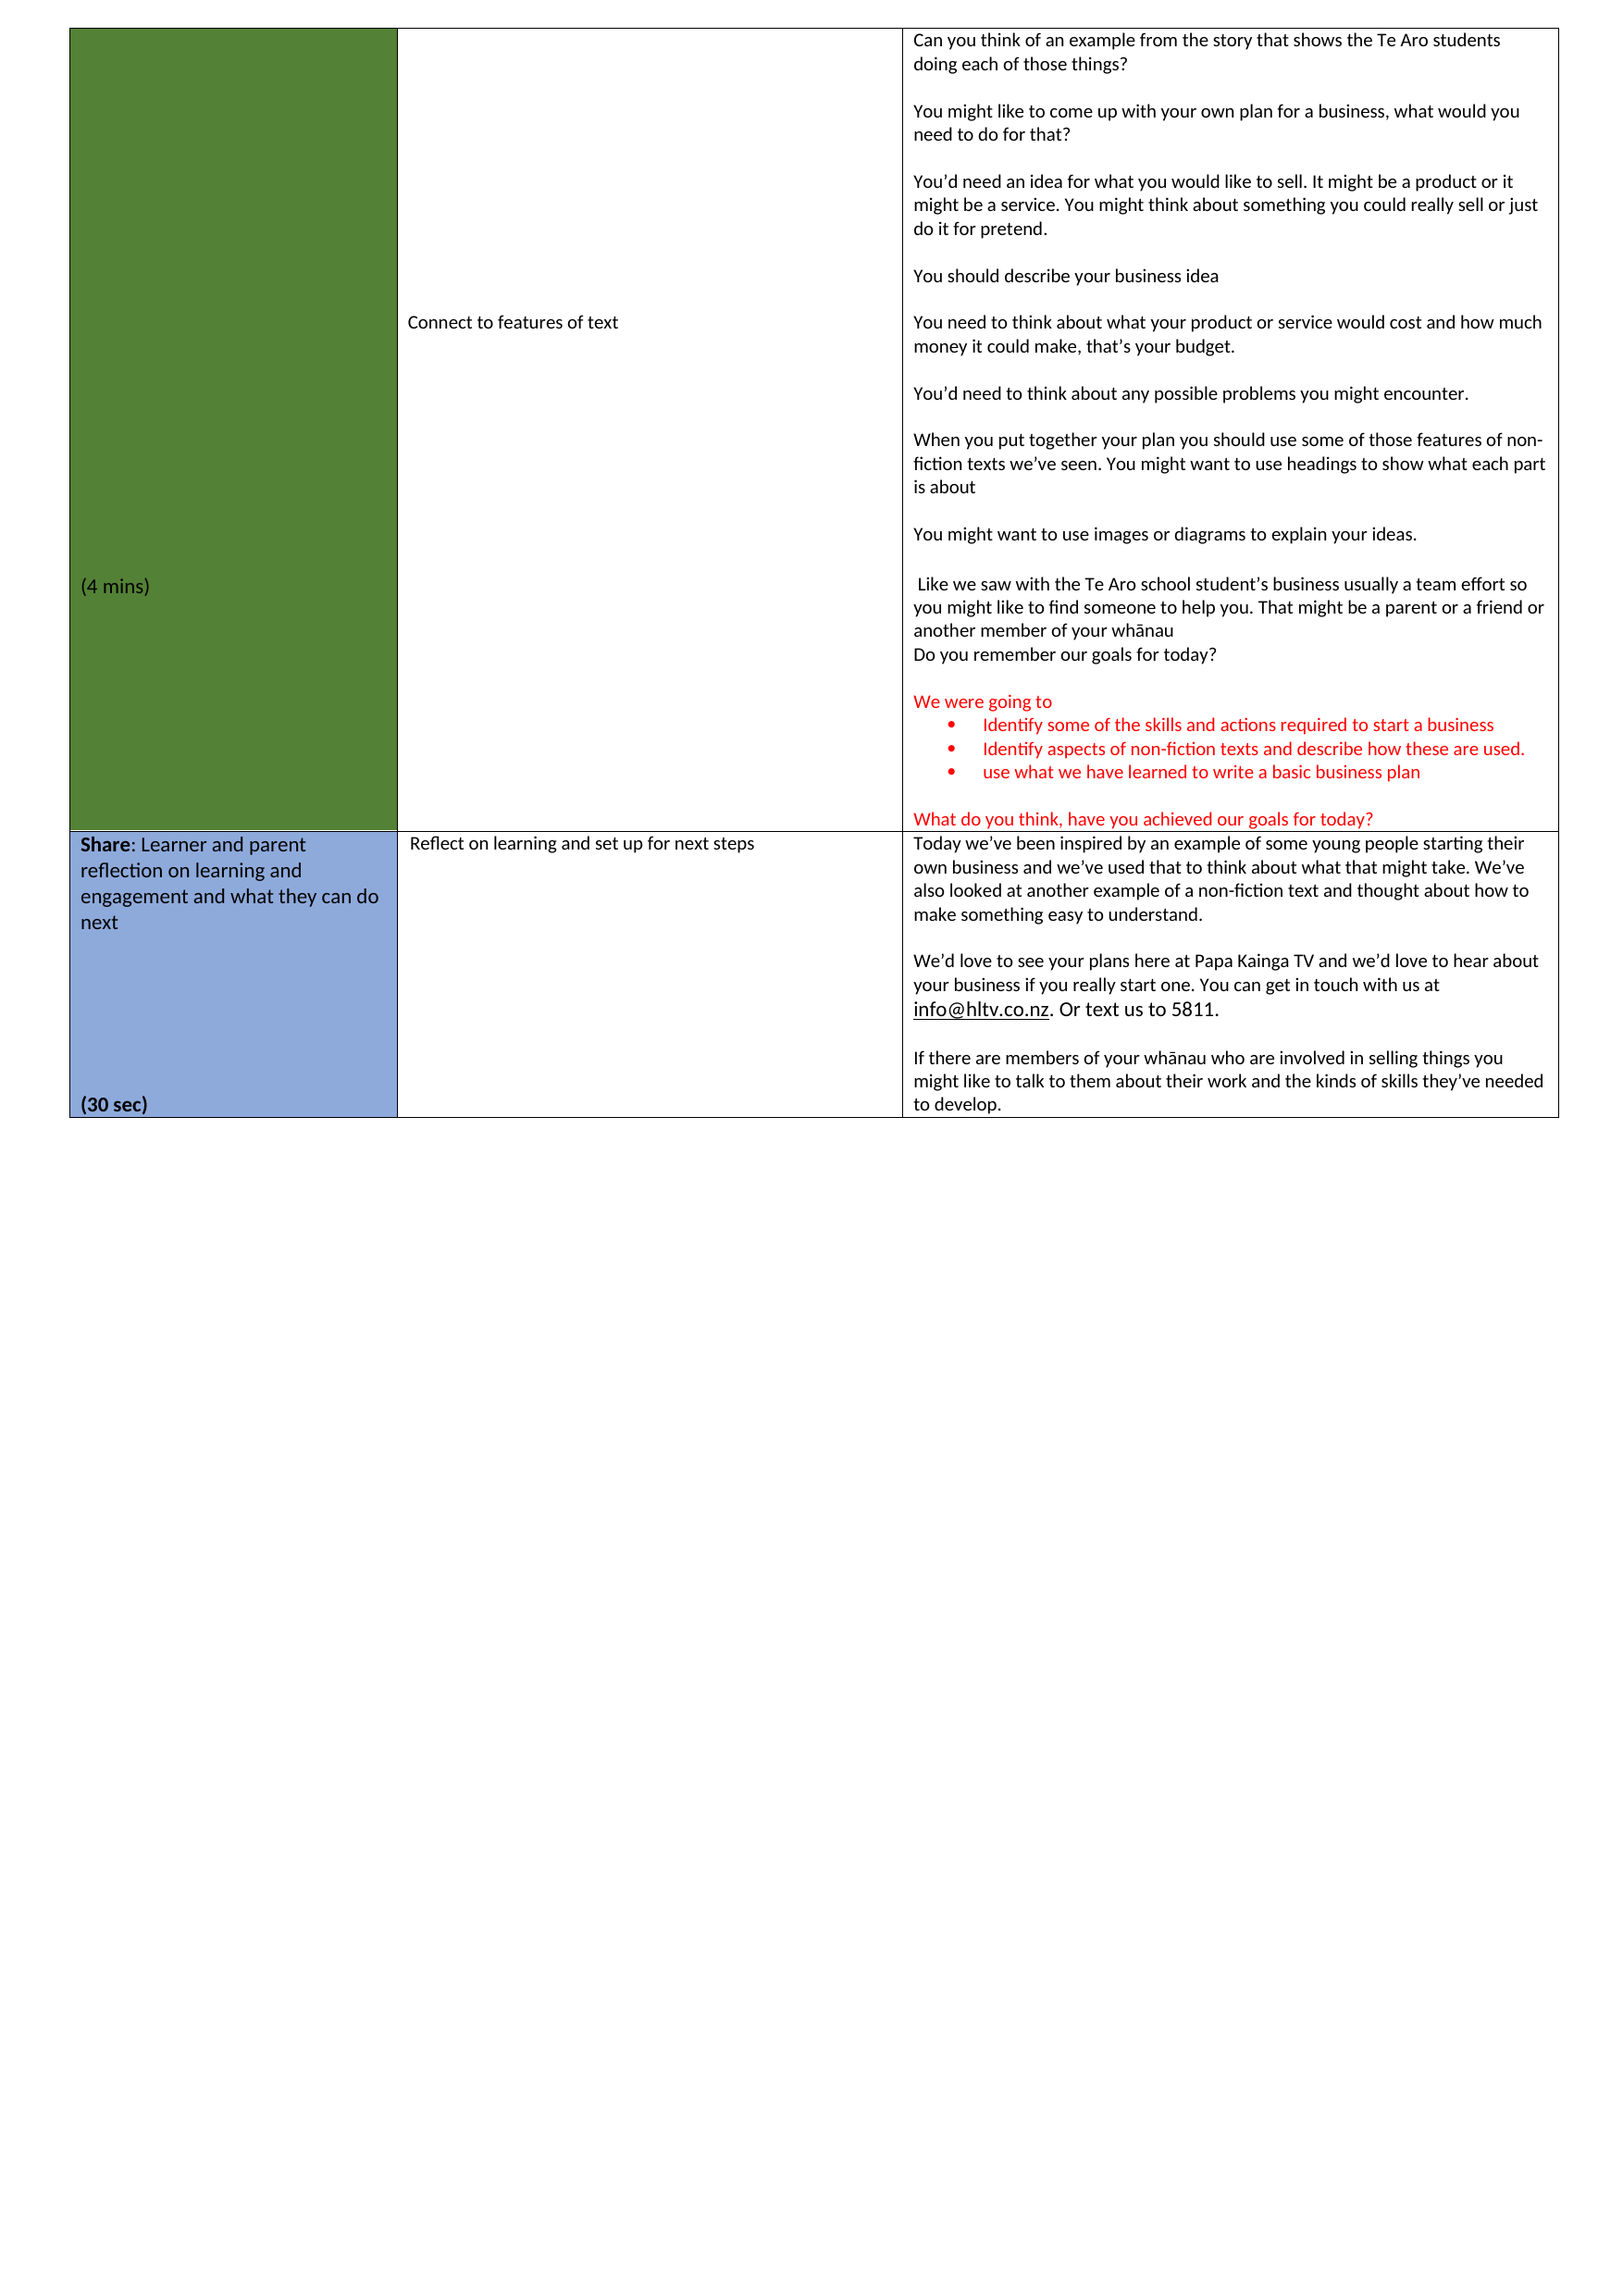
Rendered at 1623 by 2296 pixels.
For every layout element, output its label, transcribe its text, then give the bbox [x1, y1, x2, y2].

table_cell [70, 29, 397, 830]
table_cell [903, 29, 1558, 830]
table_cell Reflect on learning and set up for next steps [398, 832, 902, 1117]
table_cell Share: Learner and parent reflection on learning and engagement and what they can do next (30 sec) [70, 832, 397, 1117]
table_cell Today we’ve been inspired by an example of some young people starting their own business and we’ve used that to think about what that might take. We’ve also looked at another example of a non-fiction text and thought about how to make something easy to understand. We’d love to see your plans here at Papa Kainga TV and we’d love to hear about your business if you really start one. You can get in touch with us at info@hltv.co.nz. Or text us to 5811. If there are members of your whānau who are involved in selling things you might like to talk to them about their work and the kinds of skills they’ve needed to develop. [903, 832, 1558, 1117]
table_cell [398, 29, 902, 830]
